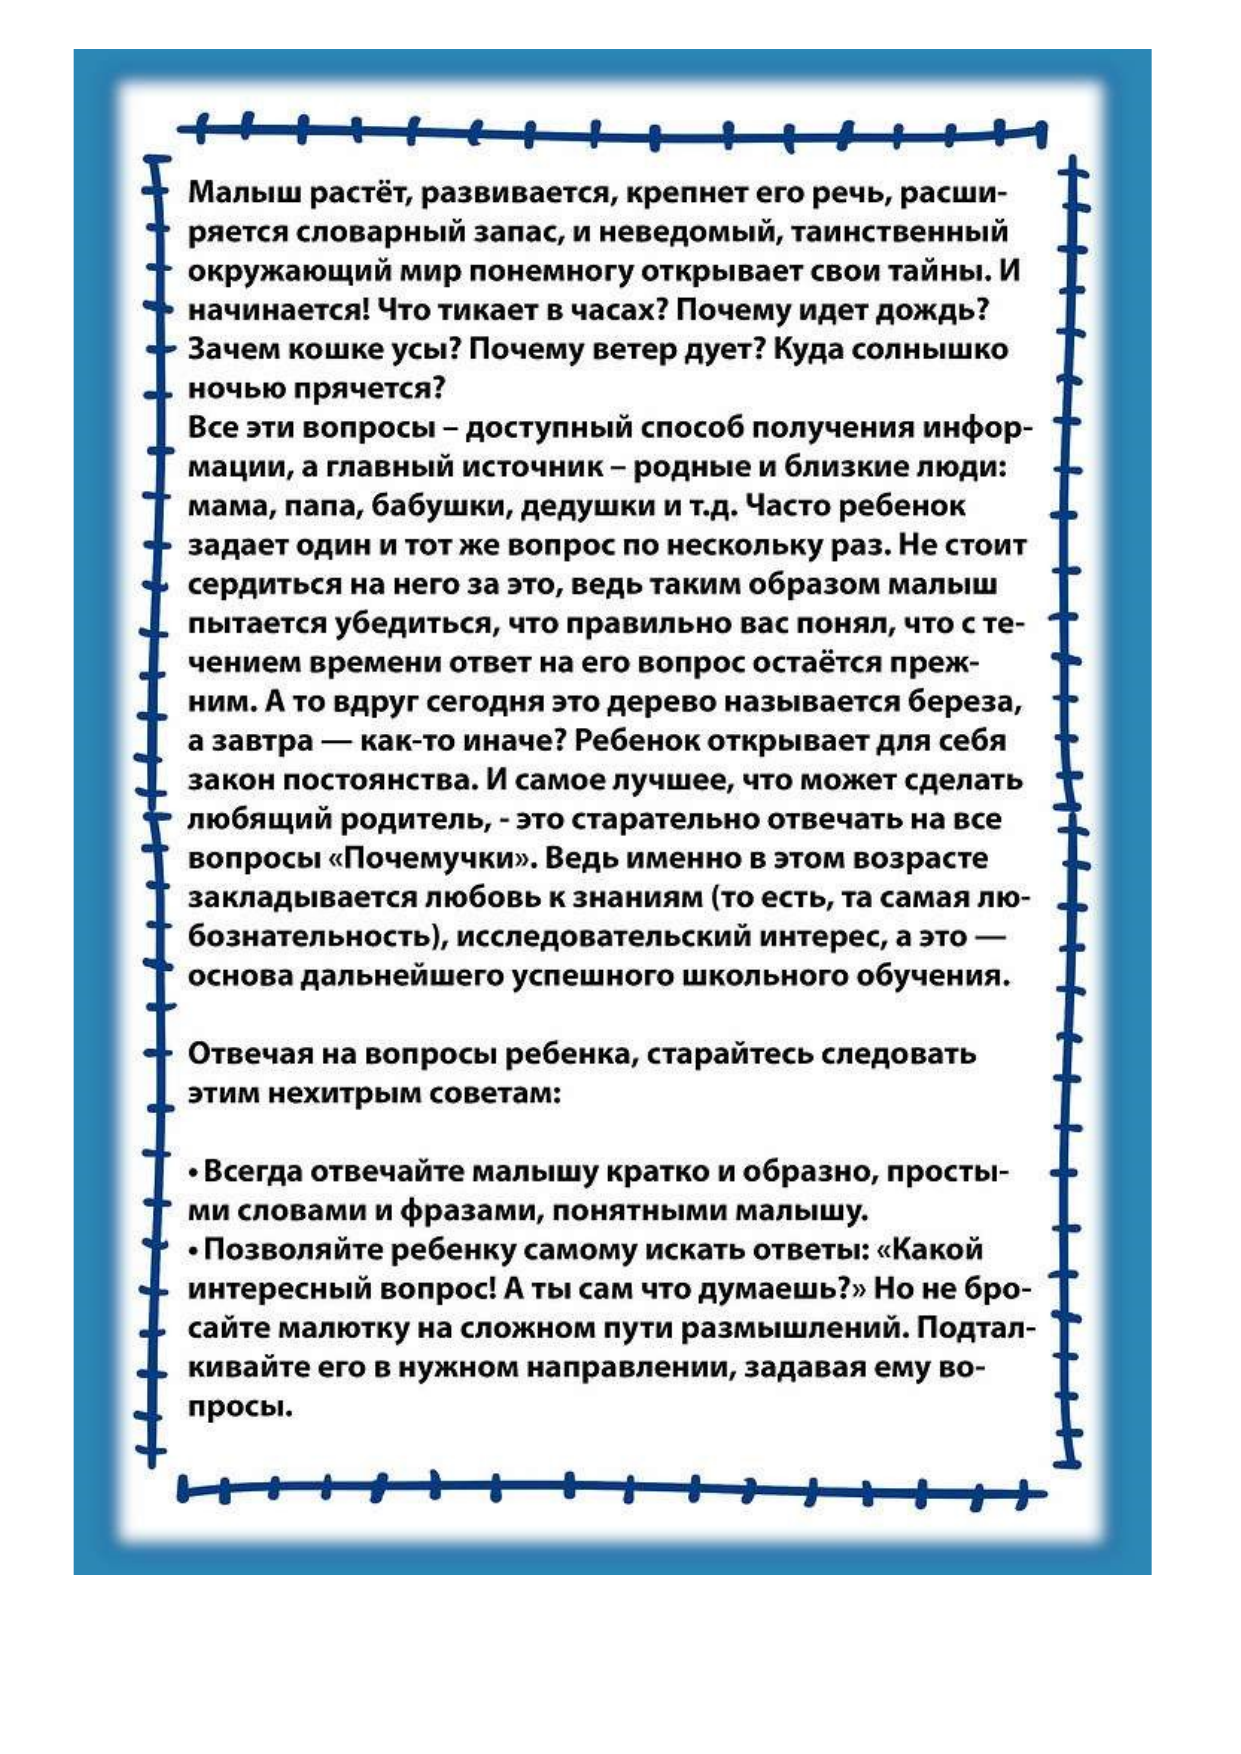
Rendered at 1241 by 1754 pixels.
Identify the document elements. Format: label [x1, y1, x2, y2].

picture [73, 49, 1152, 1575]
